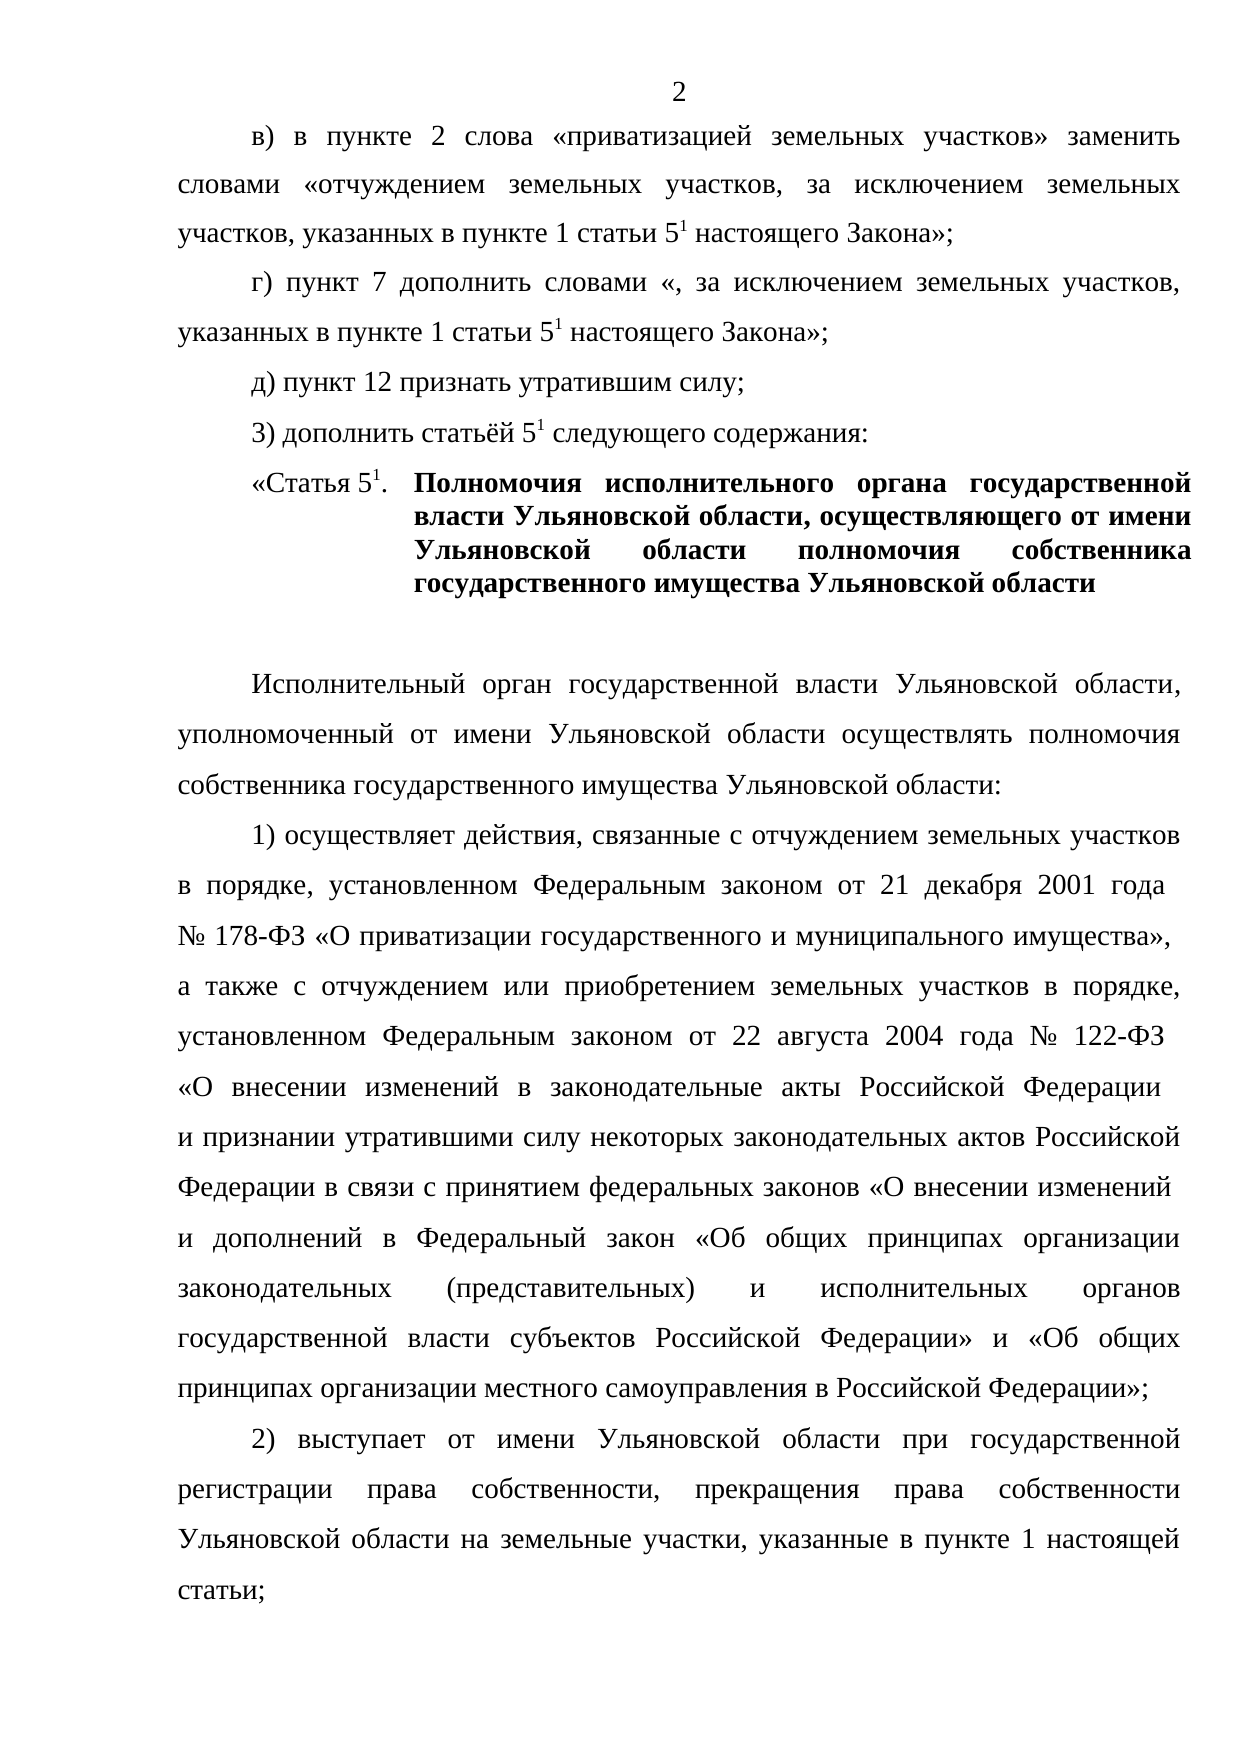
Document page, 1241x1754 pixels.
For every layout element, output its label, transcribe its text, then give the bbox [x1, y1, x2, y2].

text 1) осуществляет действия, связанные с отчуждением земельных участков в порядке, установленном Федеральным законом от 21 декабря 2001 года № 178-ФЗ «О приватизации государственного и муниципального имущества», а также с отчуждением или приобретением земельных участков в порядке, установленном Федеральным законом от 22 августа 2004 года № 122-ФЗ «О внесении изменений в законодательные акты Российской Федерации и признании утратившими силу некоторых законодательных актов Российской Федерации в связи с принятием федеральных законов «О внесении изменений и дополнений в Федеральный закон «Об общих принципах организации законодательных (представительных) и исполнительных органов государственной власти субъектов Российской Федерации» и «Об общих принципах организации местного самоуправления в Российской Федерации»; [177, 817, 1181, 1404]
text д) пункт 12 признать утратившим силу; [177, 364, 1181, 398]
text 2) выступает от имени Ульяновской области при государственной регистрации права собственности, прекращения права собственности Ульяновской области на земельные участки, указанные в пункте 1 настоящей статьи; [177, 1421, 1181, 1605]
text Исполнительный орган государственной власти Ульяновской области, уполномоченный от имени Ульяновской области осуществлять полномочия собственника государственного имущества Ульяновской области: [177, 666, 1181, 800]
text «Статья 51. Полномочия исполнительного органа государственной власти Ульяновской области, осуществляющего от имени Ульяновской области полномочия собственника государственного имущества Ульяновской области [251, 465, 1192, 599]
text в) в пункте 2 слова «приватизацией земельных участков» заменить словами «отчуждением земельных участков, за исключением земельных участков, указанных в пункте 1 статьи 51 настоящего Закона»; [177, 118, 1181, 249]
text 3) дополнить статьёй 51 следующего содержания: [177, 415, 1181, 448]
text г) пункт 7 дополнить словами «, за исключением земельных участков, указанных в пункте 1 статьи 51 настоящего Закона»; [177, 264, 1181, 348]
